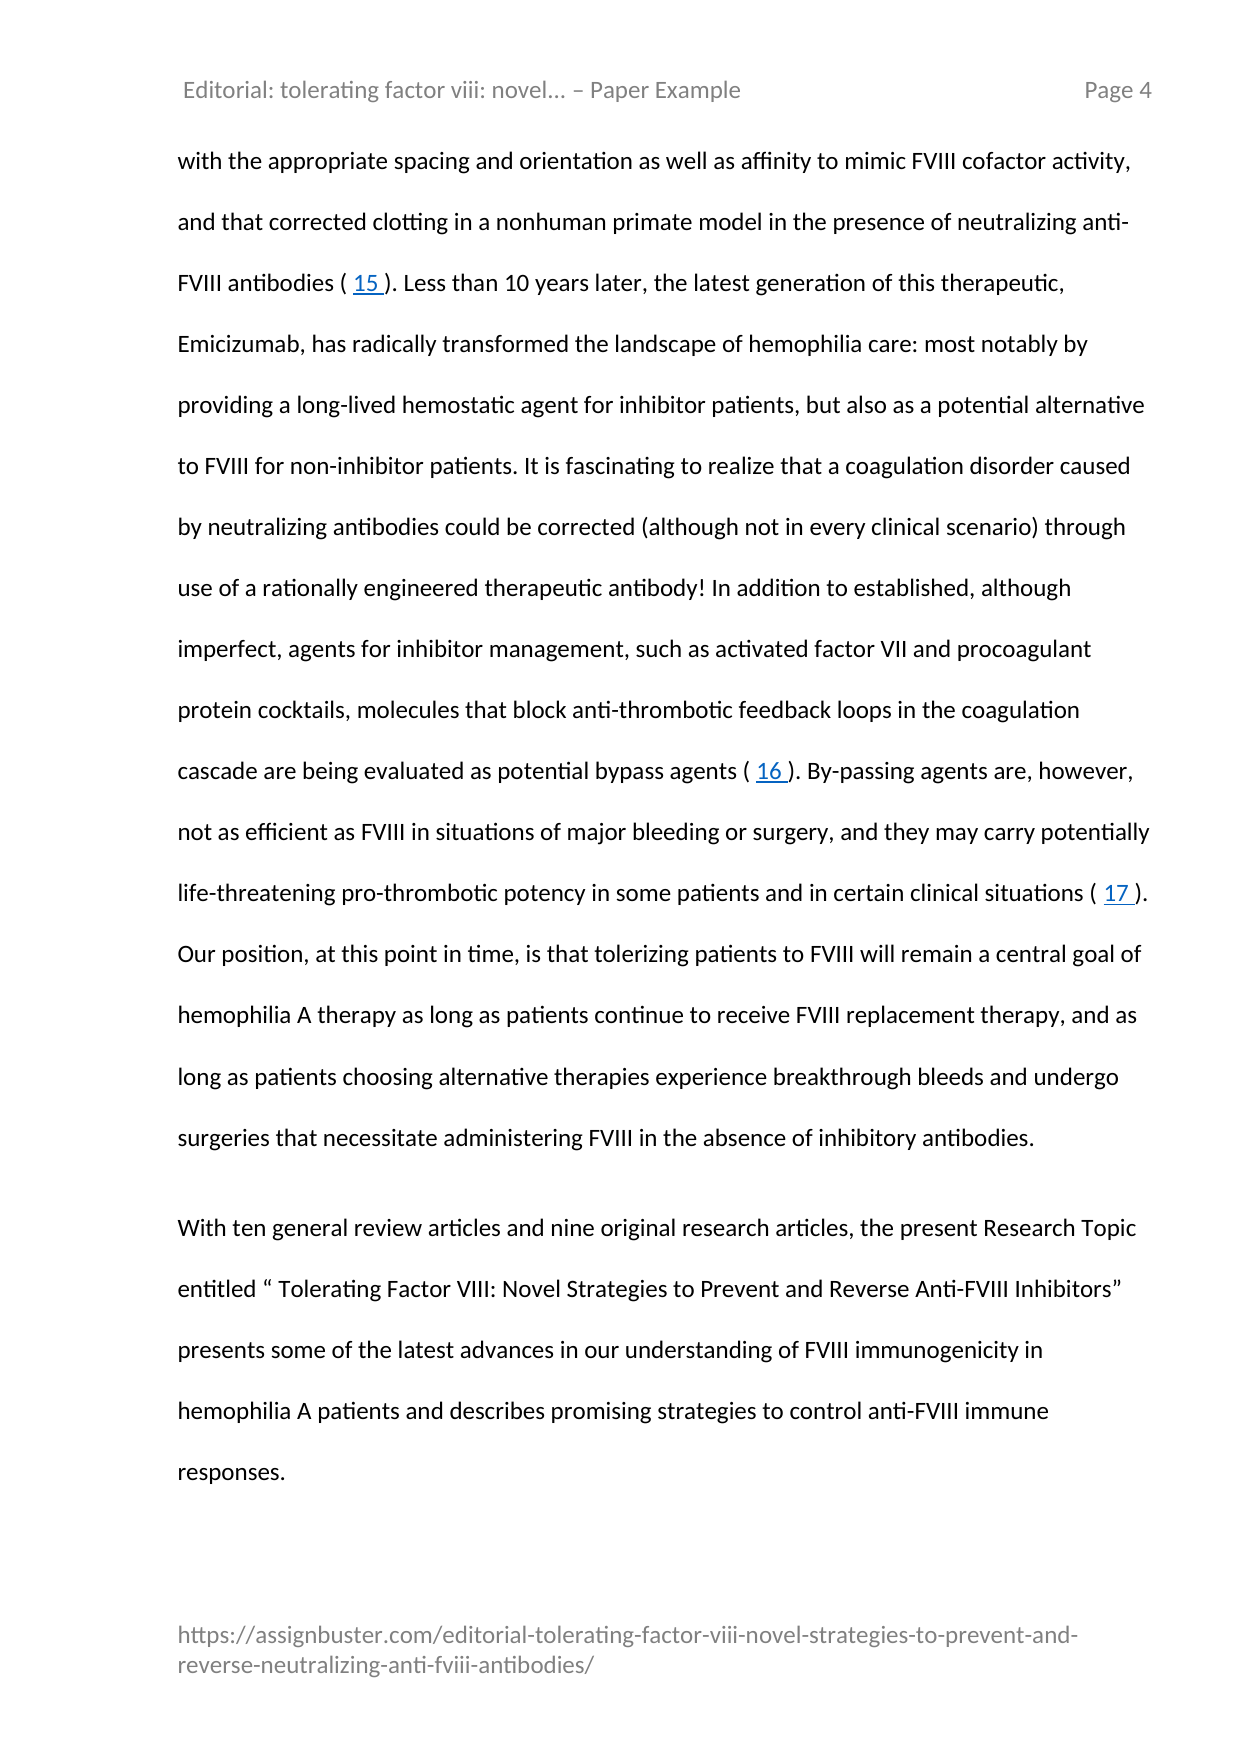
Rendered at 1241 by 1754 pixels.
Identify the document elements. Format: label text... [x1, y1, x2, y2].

text With ten general review articles and nine original research articles, the present Research Topic entitled “ Tolerating Factor VIII: Novel Strategies to Prevent and Reverse Anti-FVIII Inhibitors” presents some of the latest advances in our understanding of FVIII immunogenicity in hemophilia A patients and describes promising strategies to control anti-FVIII immune responses. [177, 1212, 1152, 1487]
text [177, 145, 1152, 1152]
